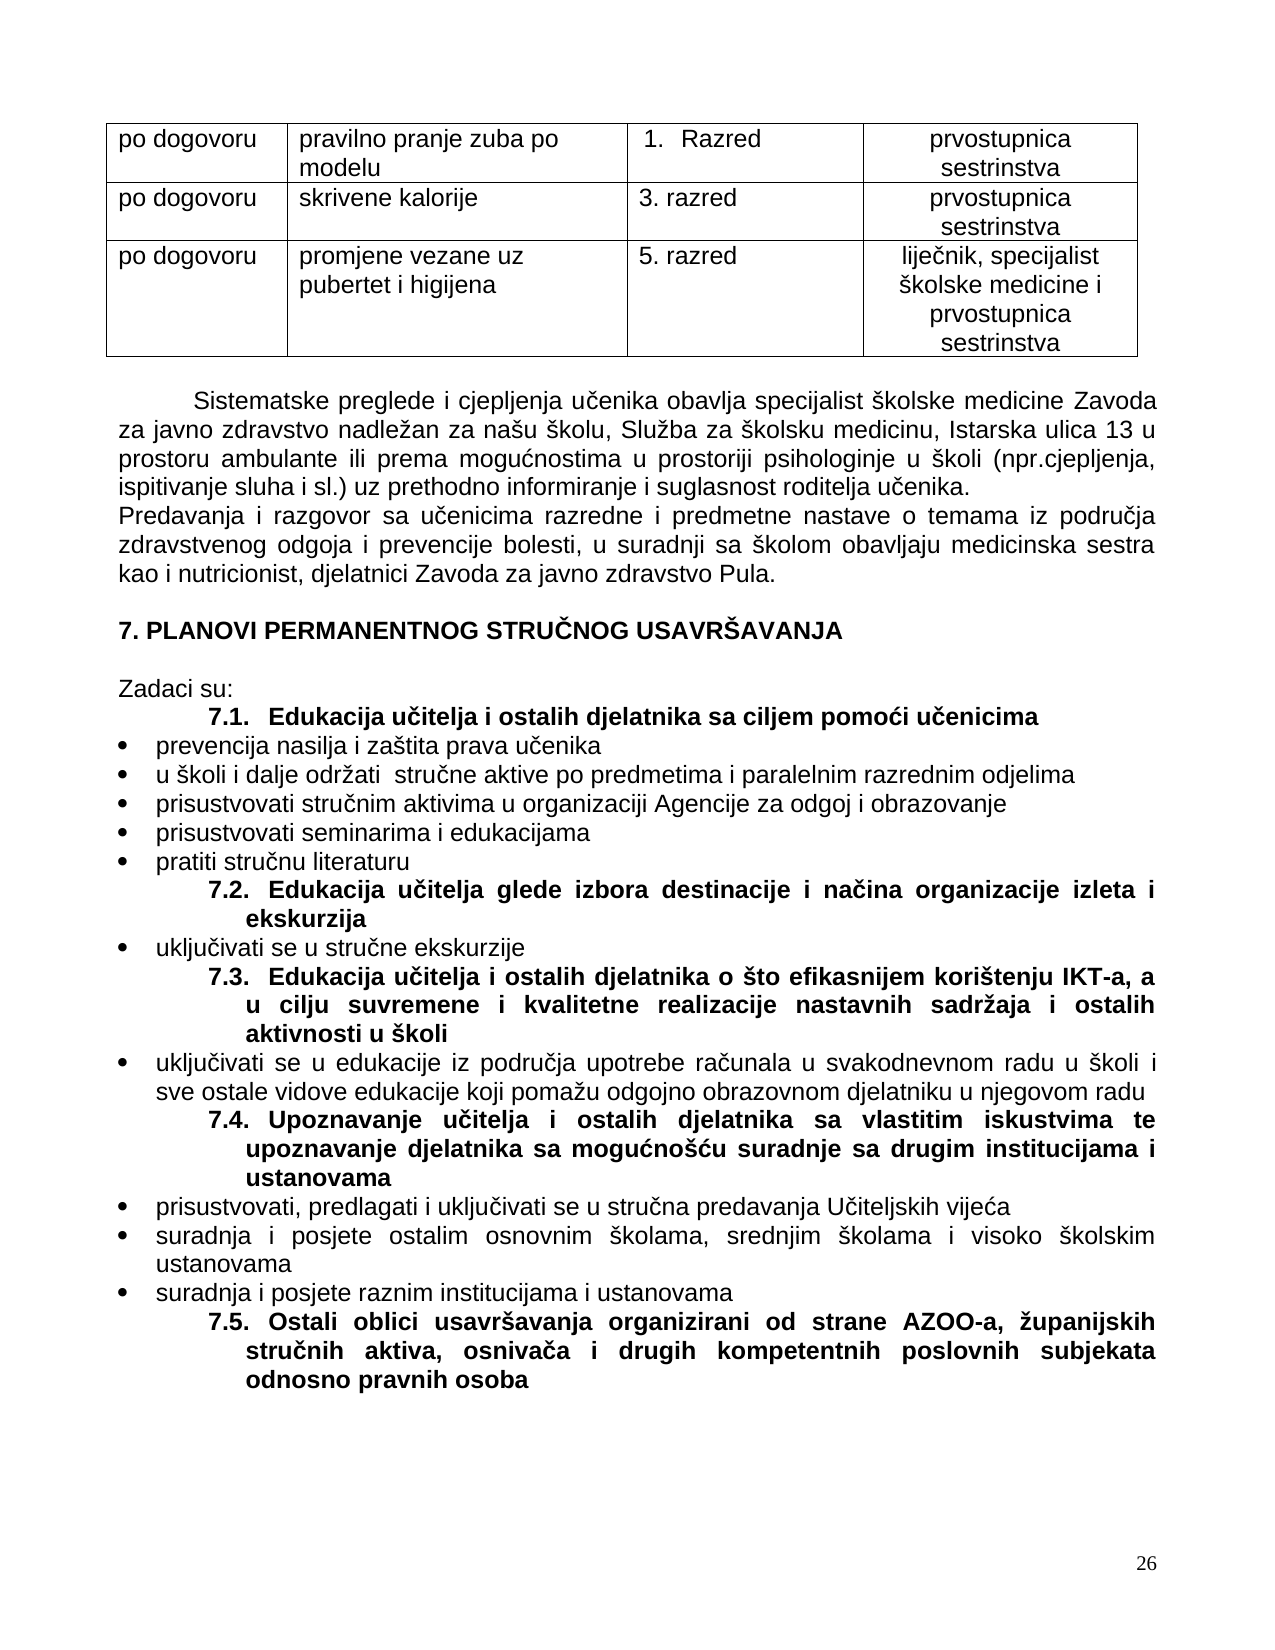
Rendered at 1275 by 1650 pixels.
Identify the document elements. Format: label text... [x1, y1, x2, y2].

list u školi i dalje održati stručne aktive po predmetima i paralelnim razrednim odjelima [118, 760, 1157, 789]
table_header prvostupnica sestrinstva [864, 124, 1137, 182]
list Zadaci su: [118, 673, 1157, 702]
list Edukacija učitelja i ostalih djelatnika o što efikasnijem korištenju IKT-a, a u cilju suvremene i kvalitetne realizacije nastavnih sadržaja i ostalih aktivnosti u školi [208, 962, 1157, 1048]
list Sistematske preglede i cjepljenja učenika obavlja specijalist školske medicine Zavoda za javno zdravstvo nadležan za našu školu, Služba za školsku medicinu, Istarska ulica 13 u prostoru ambulante ili prema mogućnostima u prostoriji psihologinje u školi (npr.cjepljenja, ispitivanje sluha i sl.) uz prethodno informiranje i suglasnost roditelja učenika. [118, 386, 1157, 501]
table_cell po dogovoru [107, 183, 287, 240]
list suradnja i posjete raznim institucijama i ustanovama [118, 1278, 1157, 1307]
table_cell liječnik, specijalist školske medicine i prvostupnica sestrinstva [864, 241, 1137, 356]
list prevencija nasilja i zaštita prava učenika [118, 731, 1157, 760]
list Edukacija učitelja i ostalih djelatnika sa ciljem pomoći učenicima [208, 702, 1157, 731]
table_header po dogovoru [107, 124, 287, 182]
list prisustvovati seminarima i edukacijama [118, 818, 1157, 846]
list Edukacija učitelja glede izbora destinacije i načina organizacije izleta i ekskurzija [208, 875, 1157, 933]
list uključivati se u stručne ekskurzije [118, 933, 1157, 962]
list Upoznavanje učitelja i ostalih djelatnika sa vlastitim iskustvima te upoznavanje djelatnika sa mogućnošću suradnje sa drugim institucijama i ustanovama [208, 1106, 1157, 1192]
list 7. PLANOVI PERMANENTNOG STRUČNOG USAVRŠAVANJA [118, 616, 1157, 645]
list pratiti stručnu literaturu [118, 846, 1157, 875]
table_cell promjene vezane uz pubertet i higijena [288, 241, 627, 356]
table_header pravilno pranje zuba po modelu [288, 124, 627, 182]
list prisustvovati, predlagati i uključivati se u stručna predavanja Učiteljskih vijeća [118, 1192, 1157, 1221]
table_cell po dogovoru [107, 241, 287, 356]
list prisustvovati stručnim aktivima u organizaciji Agencije za odgoj i obrazovanje [118, 789, 1157, 818]
table_header Razred [628, 124, 863, 182]
table_cell 3. razred [628, 183, 863, 240]
list uključivati se u edukacije iz područja upotrebe računala u svakodnevnom radu u školi i sve ostale vidove edukacije koji pomažu odgojno obrazovnom djelatniku u njegovom radu [118, 1048, 1157, 1106]
table_cell prvostupnica sestrinstva [864, 183, 1137, 240]
list Ostali oblici usavršavanja organizirani od strane AZOO-a, županijskih stručnih aktiva, osnivača i drugih kompetentnih poslovnih subjekata odnosno pravnih osoba [208, 1307, 1157, 1393]
list Predavanja i razgovor sa učenicima razredne i predmetne nastave o temama iz područja zdravstvenog odgoja i prevencije bolesti, u suradnji sa školom obavljaju medicinska sestra kao i nutricionist, djelatnici Zavoda za javno zdravstvo Pula. [118, 501, 1157, 587]
table_cell skrivene kalorije [288, 183, 627, 240]
table_cell 5. razred [628, 241, 863, 356]
list suradnja i posjete ostalim osnovnim školama, srednjim školama i visoko školskim ustanovama [118, 1221, 1157, 1278]
